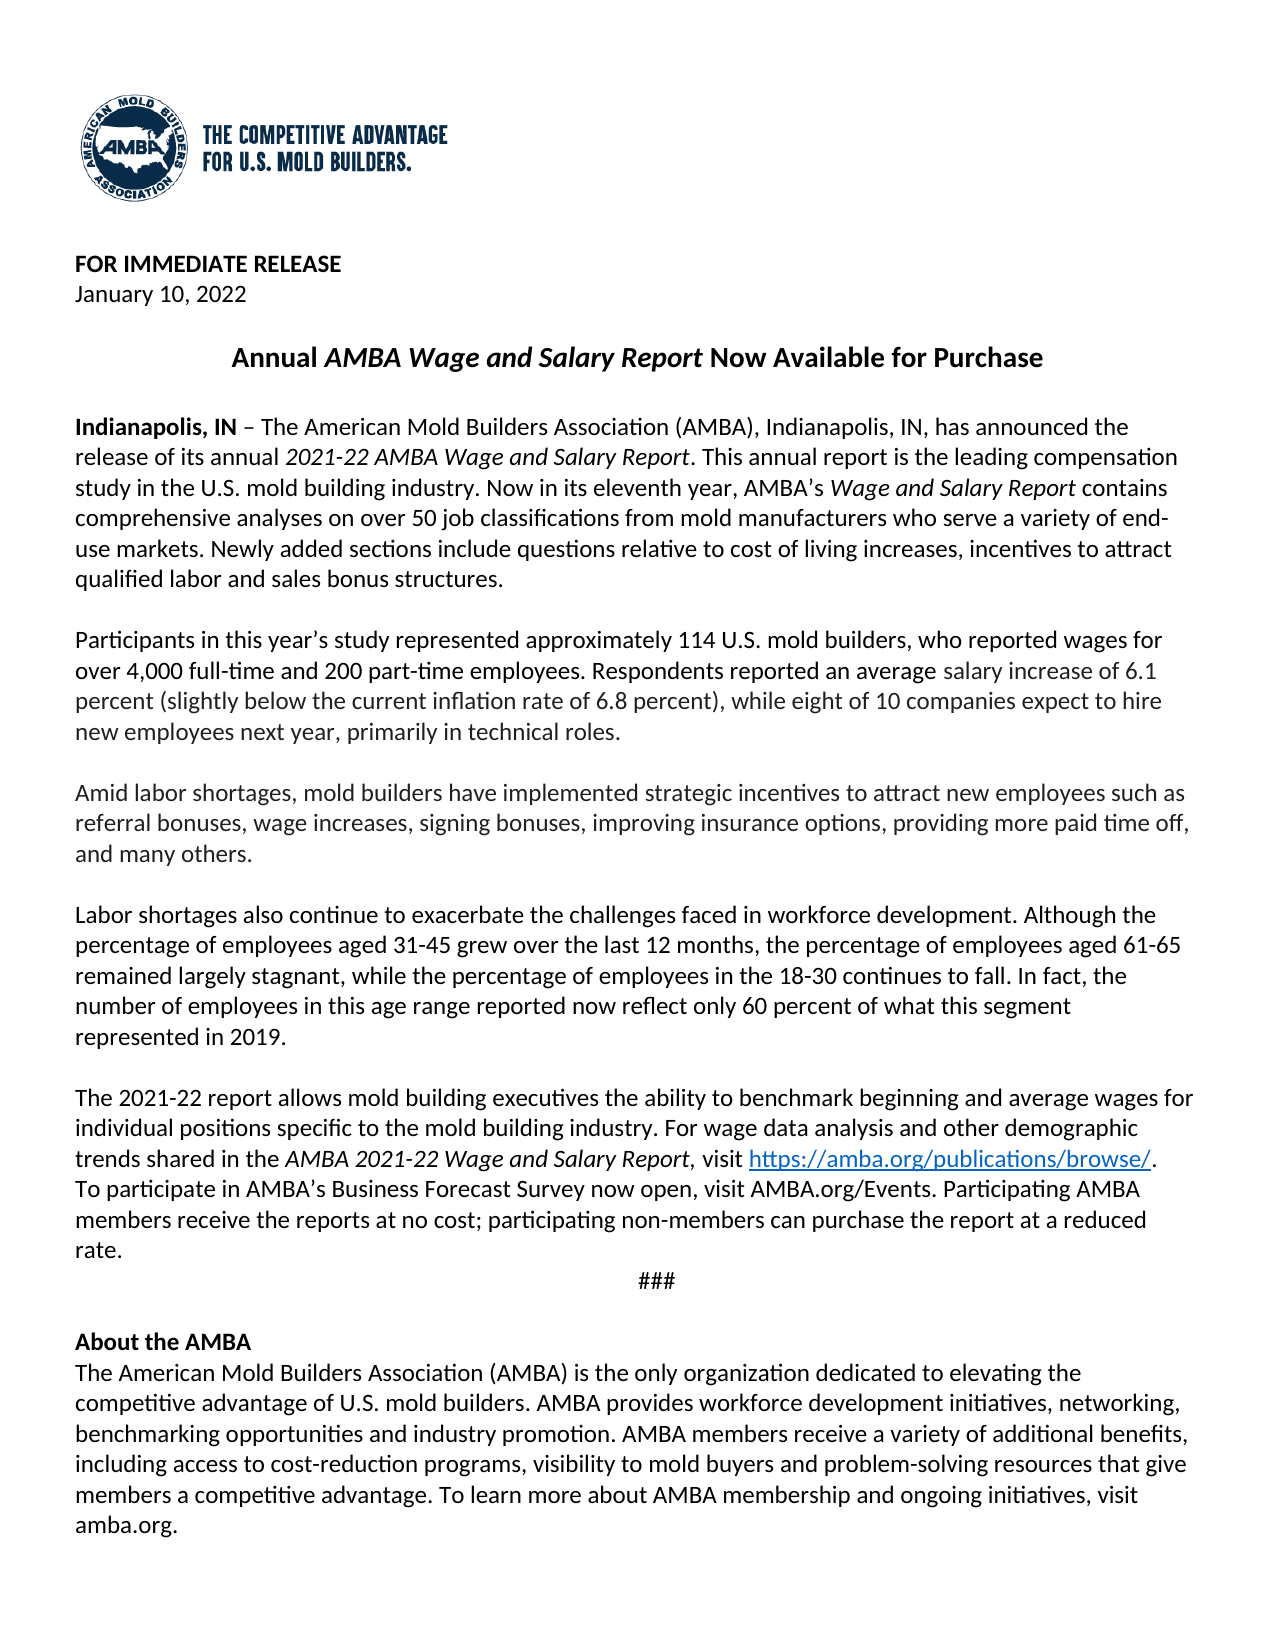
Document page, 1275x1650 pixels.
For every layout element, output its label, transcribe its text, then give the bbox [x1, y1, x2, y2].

text About the AMBA [75, 1326, 1200, 1357]
text The 2021-22 report allows mold building executives the ability to benchmark beginning and average wages for individual positions specific to the mold building industry. For wage data analysis and other demographic trends shared in the AMBA 2021-22 Wage and Salary Report, visit https://amba.org/publications/browse/. [75, 1082, 1200, 1174]
text Participants in this year’s study represented approximately 114 U.S. mold builders, who reported wages for over 4,000 full-time and 200 part-time employees. Respondents reported an average salary increase of 6.1 percent (slightly below the current inflation rate of 6.8 percent), while eight of 10 companies expect to hire new employees next year, primarily in technical roles. [75, 624, 1200, 746]
text Indianapolis, IN – The American Mold Builders Association (AMBA), Indianapolis, IN, has announced the release of its annual 2021-22 AMBA Wage and Salary Report. This annual report is the leading compensation study in the U.S. mold building industry. Now in its eleventh year, AMBA’s Wage and Salary Report contains comprehensive analyses on over 50 job classifications from mold manufacturers who serve a variety of end-use markets. Newly added sections include questions relative to cost of living increases, incentives to attract qualified labor and sales bonus structures. [75, 411, 1200, 594]
text FOR IMMEDIATE RELEASE [75, 248, 1200, 278]
text Amid labor shortages, mold builders have implemented strategic incentives to attract new employees such as referral bonuses, wage increases, signing bonuses, improving insurance options, providing more paid time off, and many others. [75, 777, 1200, 868]
text Labor shortages also continue to exacerbate the challenges faced in workforce development. Although the percentage of employees aged 31-45 grew over the last 12 months, the percentage of employees aged 61-65 remained largely stagnant, while the percentage of employees in the 18-30 continues to fall. In fact, the number of employees in this age range reported now reflect only 60 percent of what this segment represented in 2019. [75, 899, 1200, 1052]
text ### [450, 1265, 1200, 1296]
text January 10, 2022 [75, 278, 1200, 309]
text Annual AMBA Wage and Salary Report Now Available for Purchase [75, 339, 1200, 375]
text To participate in AMBA’s Business Forecast Survey now open, visit AMBA.org/Events. Participating AMBA members receive the reports at no cost; participating non-members can purchase the report at a reduced rate. [75, 1174, 1200, 1265]
picture [75, 75, 452, 220]
text The American Mold Builders Association (AMBA) is the only organization dedicated to elevating the competitive advantage of U.S. mold builders. AMBA provides workforce development initiatives, networking, benchmarking opportunities and industry promotion. AMBA members receive a variety of additional benefits, including access to cost-reduction programs, visibility to mold buyers and problem-solving resources that give members a competitive advantage. To learn more about AMBA membership and ongoing initiatives, visit amba.org. [75, 1357, 1200, 1540]
